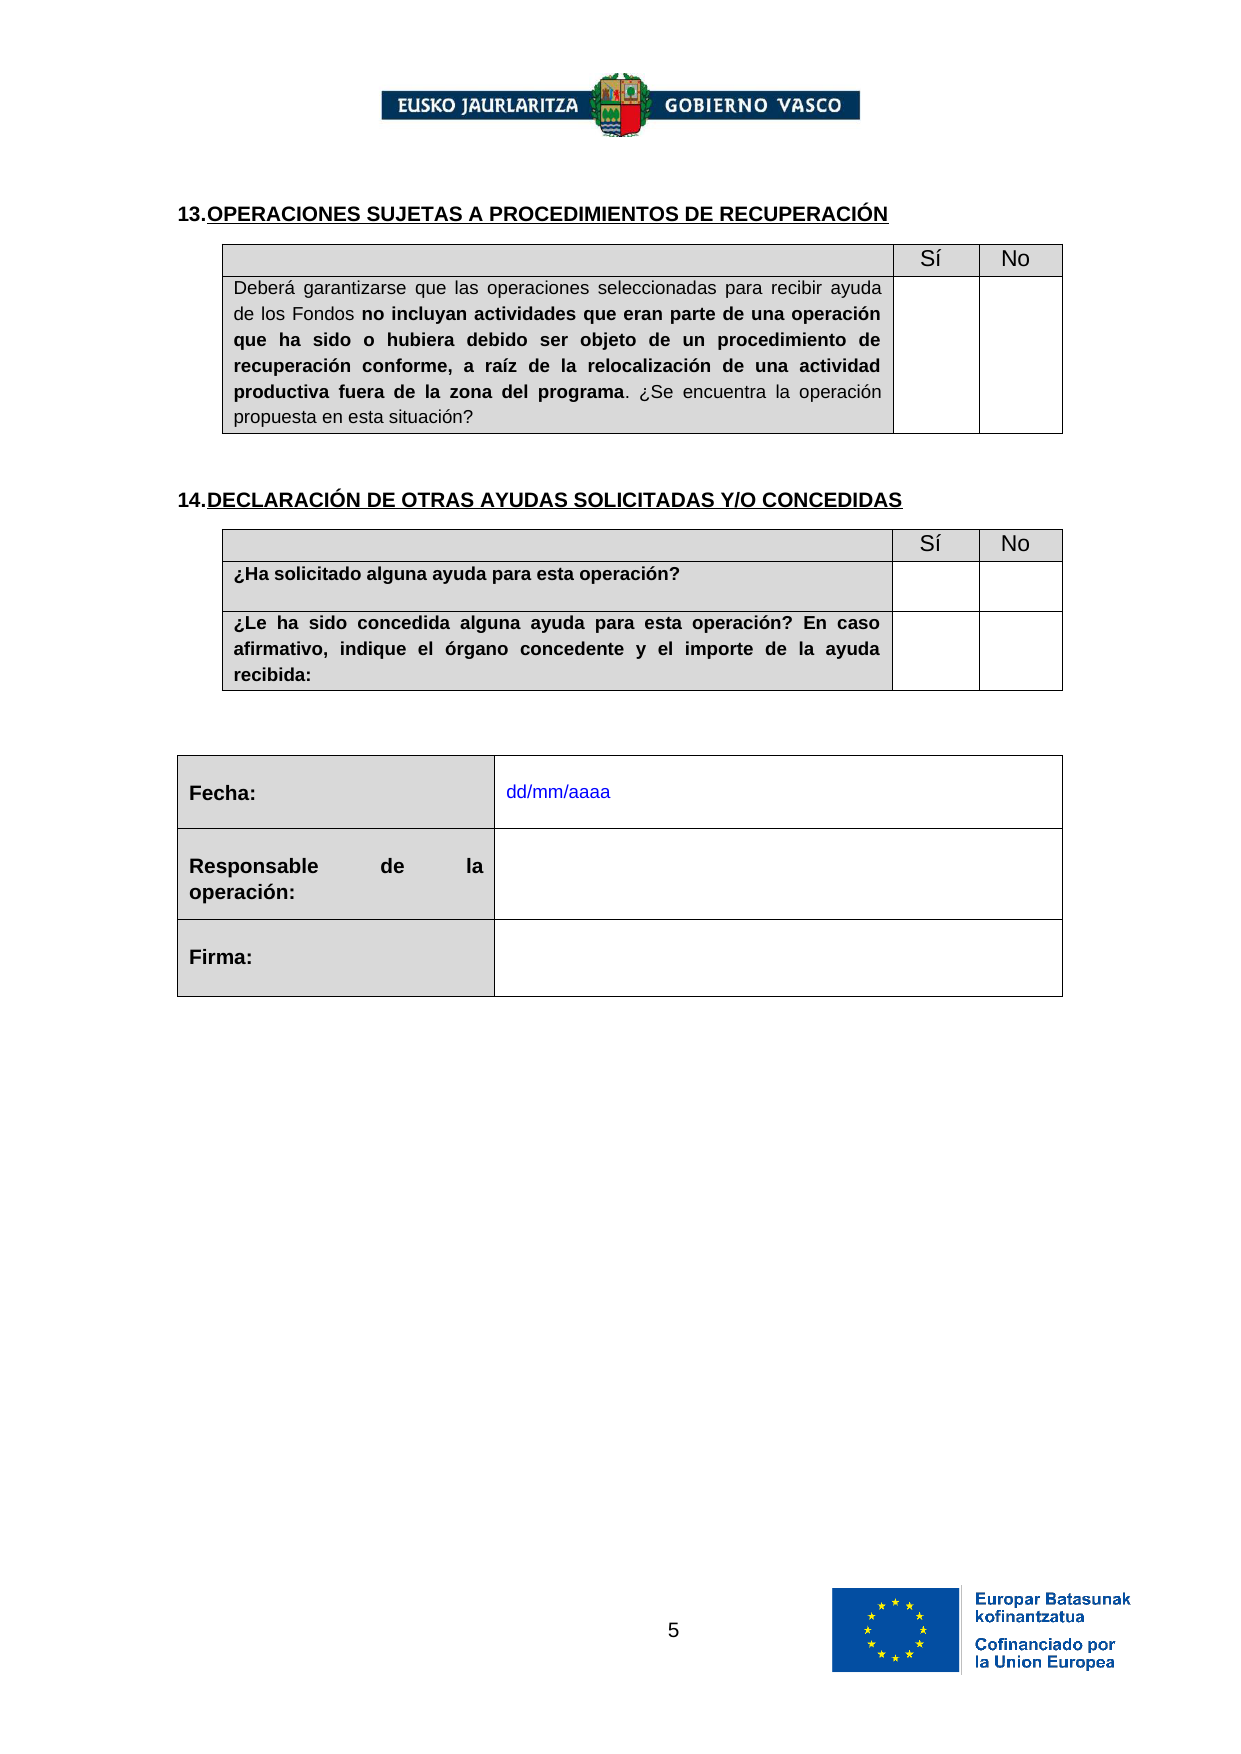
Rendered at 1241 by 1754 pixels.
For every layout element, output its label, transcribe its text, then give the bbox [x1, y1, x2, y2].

table_cell ¿Ha solicitado alguna ayuda para esta operación? [223, 562, 892, 611]
table_header Sí [894, 245, 979, 276]
table_cell [893, 612, 979, 690]
list declaración de otras ayudas solicitadas y/o concedidas [177, 487, 1063, 511]
table_cell Responsable de la operación: [178, 829, 494, 919]
table_cell [894, 277, 979, 433]
table_cell [893, 562, 979, 611]
table_cell [980, 277, 1062, 433]
table_header No [980, 530, 1062, 561]
table_cell Firma: [178, 920, 494, 996]
table_cell [980, 562, 1062, 611]
table_header No [980, 245, 1062, 276]
table_header Sí [893, 530, 979, 561]
table_header dd/mm/aaaa [495, 756, 1062, 828]
table_header [223, 530, 892, 561]
picture [826, 1582, 1133, 1676]
list operaciones sujetas a procedimientos de recuperación [177, 202, 1063, 226]
table_cell [495, 920, 1062, 996]
table_header Fecha: [178, 756, 494, 828]
table_header [223, 245, 893, 276]
table_cell [495, 829, 1062, 919]
table_cell Deberá garantizarse que las operaciones seleccionadas para recibir ayuda de los Fondos no incluyan actividades que eran parte de una operación que ha sido o hubiera debido ser objeto de un procedimiento de recuperación conforme, a raíz de la relocalización de una actividad productiva fuera de la zona del programa. ¿Se encuentra la operación propuesta en esta situación? [223, 277, 893, 433]
table_cell [980, 612, 1062, 690]
table_cell ¿Le ha sido concedida alguna ayuda para esta operación? En caso afirmativo, indique el órgano concedente y el importe de la ayuda recibida: [223, 612, 892, 690]
